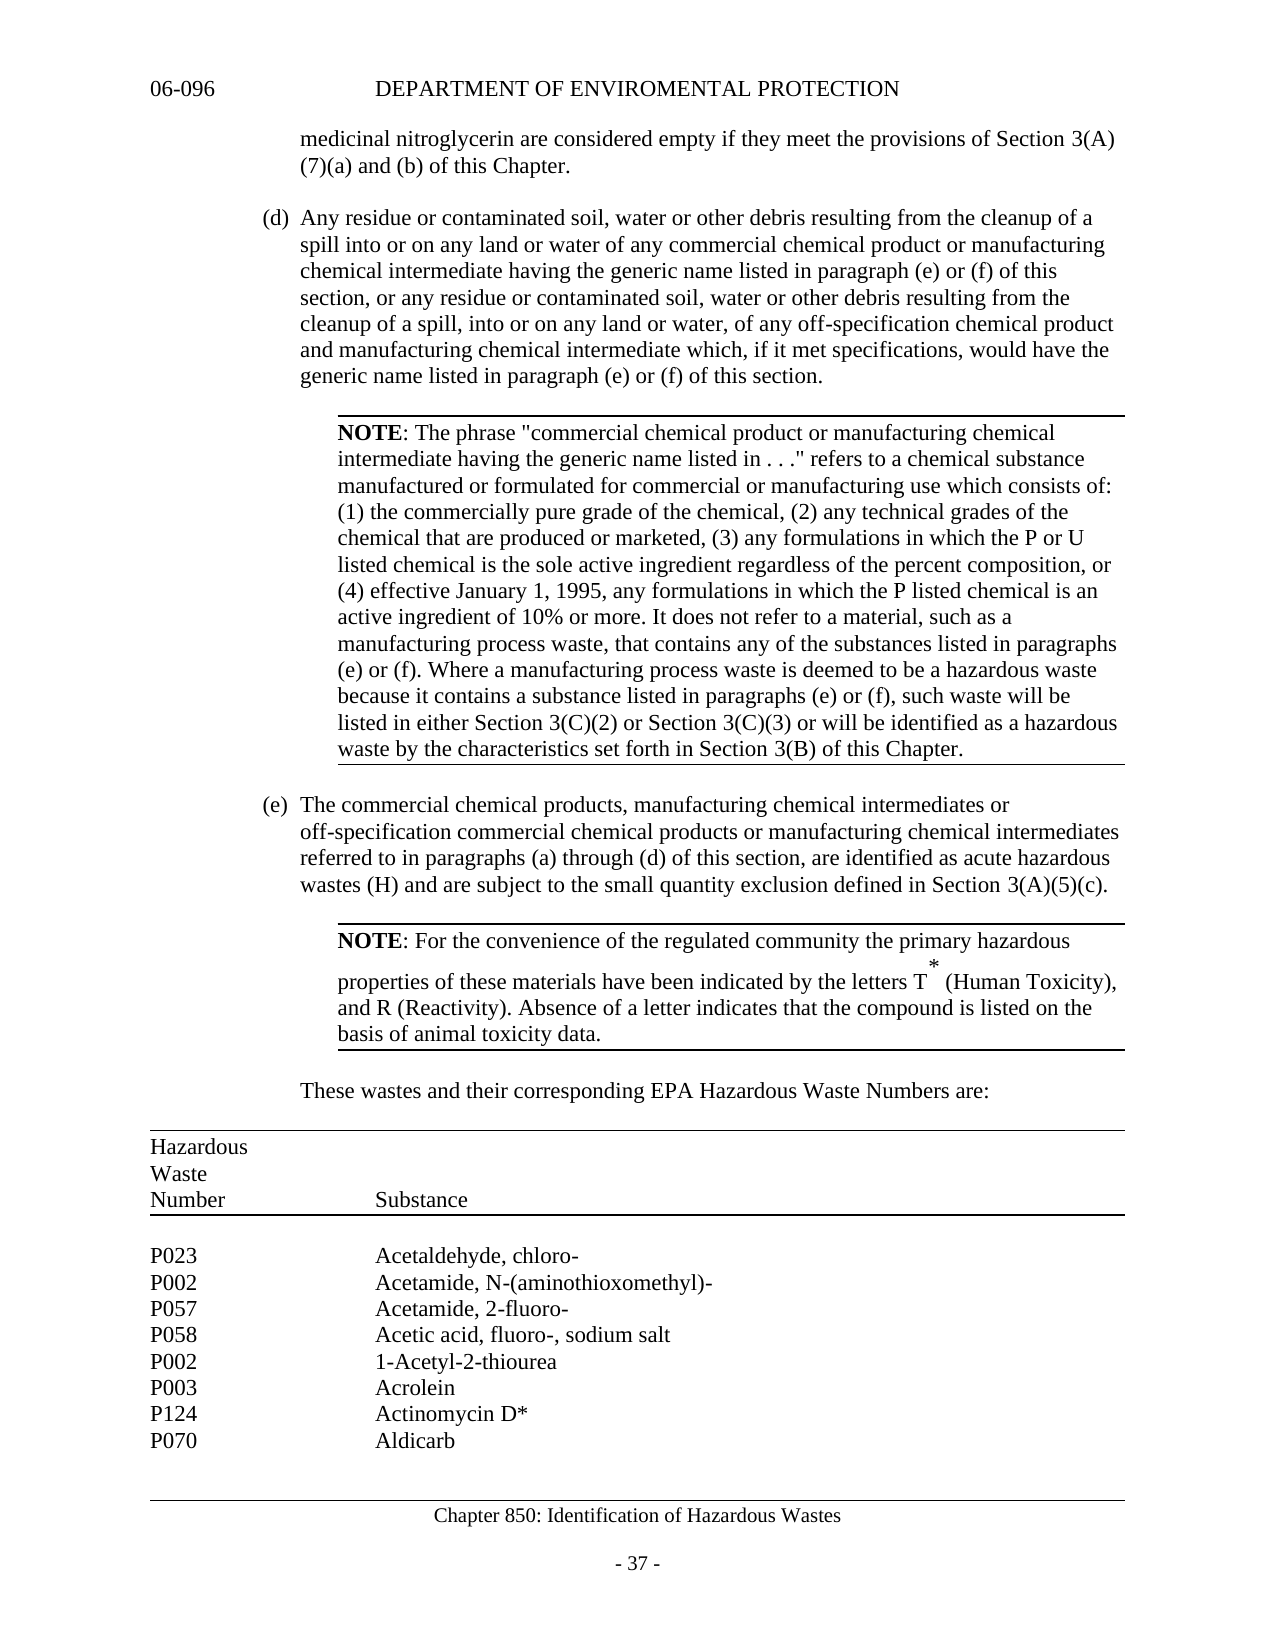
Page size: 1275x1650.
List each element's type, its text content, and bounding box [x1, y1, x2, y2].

text (e) The commercial chemical products, manufacturing chemical intermediates or off-specification commercial chemical products or manufacturing chemical intermediates referred to in paragraphs (a) through (d) of this section, are identified as acute hazardous wastes (H) and are subject to the small quantity exclusion defined in Section 3(A)(5)(c). [262, 792, 1125, 897]
text (d) Any residue or contaminated soil, water or other debris resulting from the cleanup of a spill into or on any land or water of any commercial chemical product or manufacturing chemical intermediate having the generic name listed in paragraph (e) or (f) of this section, or any residue or contaminated soil, water or other debris resulting from the cleanup of a spill, into or on any land or water, of any off-specification chemical product and manufacturing chemical intermediate which, if it met specifications, would have the generic name listed in paragraph (e) or (f) of this section. [262, 204, 1125, 389]
text P058 Acetic acid, fluoro-, sodium salt [150, 1321, 1125, 1348]
text These wastes and their corresponding EPA Hazardous Waste Numbers are: [262, 1077, 1125, 1103]
text P057 Acetamide, 2-fluoro- [150, 1295, 1125, 1321]
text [262, 125, 1125, 178]
text Waste [150, 1159, 1125, 1182]
text NOTE: The phrase "commercial chemical product or manufacturing chemical intermediate having the generic name listed in . . ." refers to a chemical substance manufactured or formulated for commercial or manufacturing use which consists of: (1) the commercially pure grade of the chemical, (2) any technical grades of the chemical that are produced or marketed, (3) any formulations in which the P or U listed chemical is the sole active ingredient regardless of the percent composition, or (4) effective January 1, 1995, any formulations in which the P listed chemical is an active ingredient of 10% or more. It does not refer to a material, such as a manufacturing process waste, that contains any of the substances listed in paragraphs (e) or (f). Where a manufacturing process waste is deemed to be a hazardous waste because it contains a substance listed in paragraphs (e) or (f), such waste will be listed in either Section 3(C)(2) or Section 3(C)(3) or will be identified as a hazardous waste by the characteristics set forth in Section 3(B) of this Chapter. [337, 416, 1125, 765]
text P002 1-Acetyl-2-thiourea [150, 1348, 1125, 1374]
text Number Substance [150, 1182, 1125, 1214]
text P023 Acetaldehyde, chloro- [150, 1242, 1125, 1269]
text P003 Acrolein [150, 1374, 1125, 1400]
text Hazardous [150, 1131, 1125, 1159]
text NOTE: For the convenience of the regulated community the primary hazardous properties of these materials have been indicated by the letters T* (Human Toxicity), and R (Reactivity). Absence of a letter indicates that the compound is listed on the basis of animal toxicity data. [337, 924, 1125, 1051]
text P002 Acetamide, N-(aminothioxomethyl)- [150, 1269, 1125, 1295]
text P070 Aldicarb [150, 1427, 1125, 1453]
text P124 Actinomycin D* [150, 1400, 1125, 1427]
